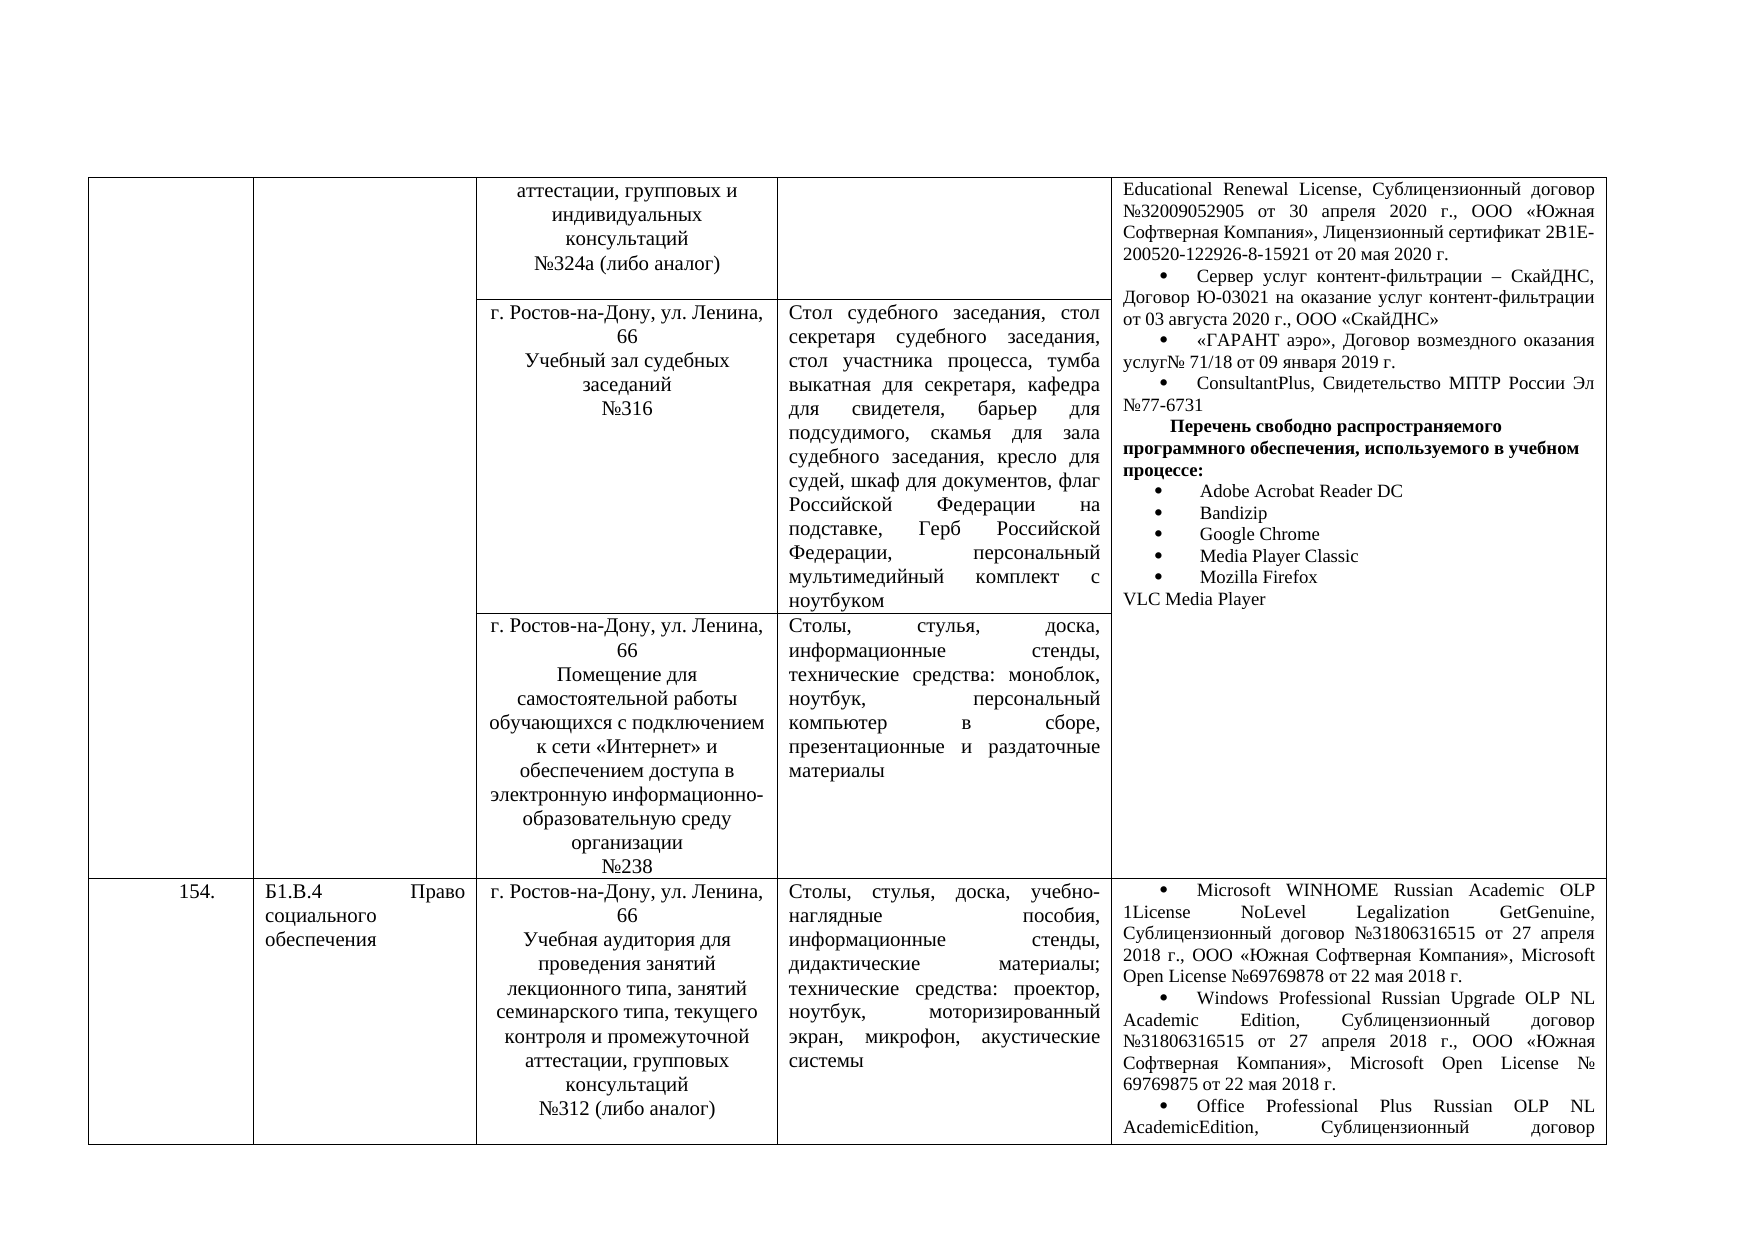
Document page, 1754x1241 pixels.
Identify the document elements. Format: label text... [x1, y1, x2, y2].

table_cell Столы, стулья, доска, информационные стенды, технические средства: моноблок, ноутбук, персональный компьютер в сборе, презентационные и раздаточные материалы [778, 614, 1111, 878]
table_cell Стол судебного заседания, стол секретаря судебного заседания, стол участника процесса, тумба выкатная для секретаря, кафедра для свидетеля, барьер для подсудимого, скамья для зала судебного заседания, кресло для судей, шкаф для документов, флаг Российской Федерации на подставке, Герб Российской Федерации, персональный мультимедийный комплект с ноутбуком [778, 300, 1111, 612]
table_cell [477, 178, 777, 298]
table_cell г. Ростов-на-Дону, ул. Ленина, 66 Помещение для самостоятельной работы обучающихся с подключением к сети «Интернет» и обеспечением доступа в электронную информационно-образовательную среду организации №238 [477, 614, 777, 878]
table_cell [254, 879, 476, 1144]
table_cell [1112, 879, 1606, 1144]
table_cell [778, 178, 1111, 298]
table_cell г. Ростов-на-Дону, ул. Ленина, 66 Учебная аудитория для проведения занятий лекционного типа, занятий семинарского типа, текущего контроля и промежуточной аттестации, групповых консультаций №312 (либо аналог) [477, 879, 777, 1144]
table_cell Столы, стулья, доска, учебно-наглядные пособия, информационные стенды, дидактические материалы; технические средства: проектор, ноутбук, моторизированный экран, микрофон, акустические системы [778, 879, 1111, 1144]
table_cell [89, 879, 253, 1144]
table_cell г. Ростов-на-Дону, ул. Ленина, 66 Учебный зал судебных заседаний №316 [477, 300, 777, 612]
